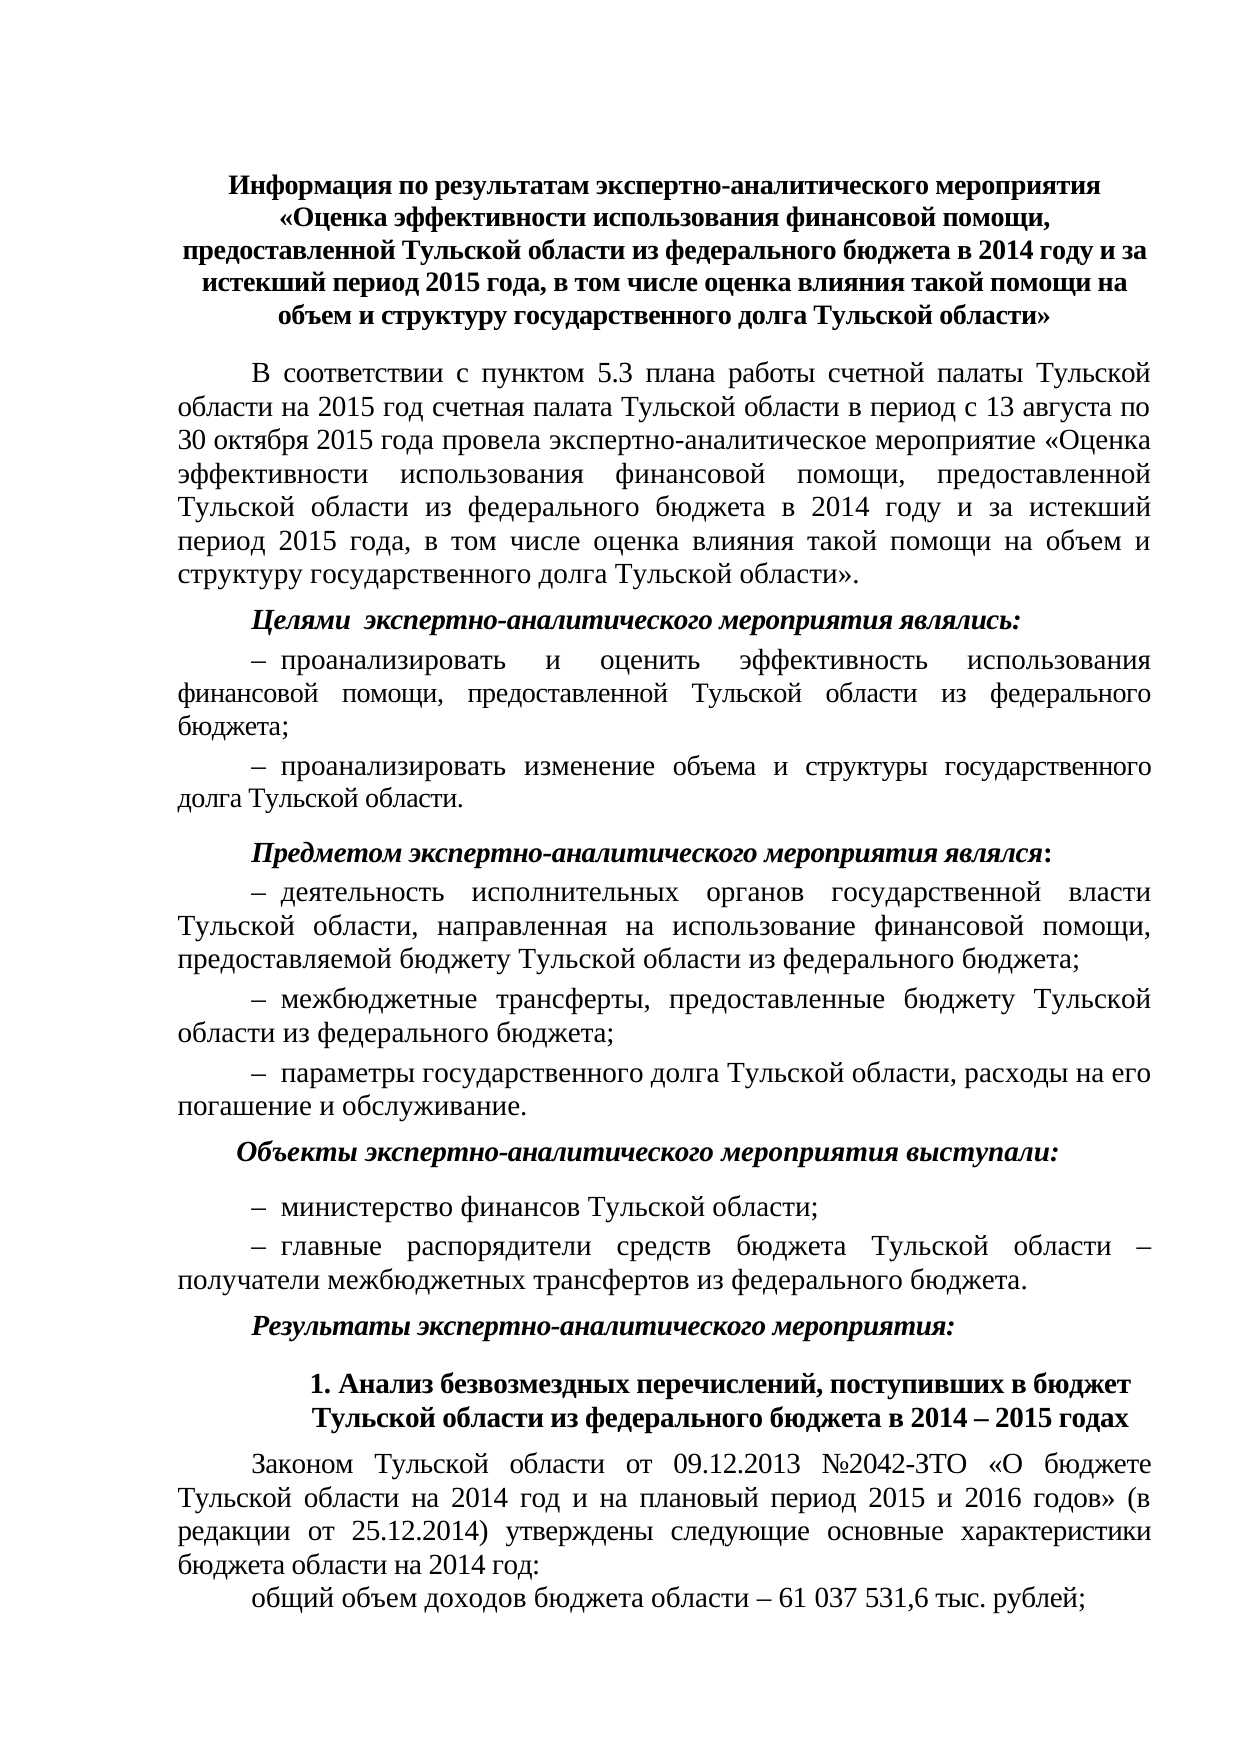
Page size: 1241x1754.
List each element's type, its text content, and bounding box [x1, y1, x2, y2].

text – деятельность исполнительных органов государственной власти Тульской области, направленная на использование финансовой помощи, предоставляемой бюджету Тульской области из федерального бюджета; [177, 874, 1152, 975]
text Целями экспертно-аналитического мероприятия являлись: [177, 602, 1152, 636]
text Результаты экспертно-аналитического мероприятия: [177, 1308, 1152, 1342]
text – параметры государственного долга Тульской области, расходы на его погашение и обслуживание. [177, 1055, 1152, 1122]
text – главные распорядители средств бюджета Тульской области – получатели межбюджетных трансфертов из федерального бюджета. [177, 1228, 1152, 1296]
text – межбюджетные трансферты, предоставленные бюджету Тульской области из федерального бюджета; [177, 981, 1152, 1048]
text Объекты экспертно-аналитического мероприятия выступали: [177, 1134, 1152, 1168]
title Законом Тульской области от 09.12.2013 №2042-ЗТО «О бюджете Тульской области на 2014 год и на плановый период 2015 и 2016 годов» (в редакции от 25.12.2014) утверждены следующие основные характеристики бюджета области на 2014 год: [177, 1446, 1152, 1580]
text – проанализировать и оценить эффективность использования финансовой помощи, предоставленной Тульской области из федерального бюджета; [177, 642, 1152, 742]
text – министерство финансов Тульской области; [177, 1189, 1152, 1222]
text – проанализировать изменение объема и структуры государственного долга Тульской области. [177, 748, 1152, 814]
text Информация по результатам экспертно-аналитического мероприятия «Оценка эффективности использования финансовой помощи, предоставленной Тульской области из федерального бюджета в 2014 году и за истекший период 2015 года, в том числе оценка влияния такой помощи на объем и структуру государственного долга Тульской области» [177, 168, 1152, 330]
text общий объем доходов бюджета области – 61 037 531,6 тыс. рублей; [177, 1580, 1152, 1614]
title 1. Анализ безвозмездных перечислений, поступивших в бюджет [288, 1367, 1152, 1400]
list Предметом экспертно-аналитического мероприятия являлся: [177, 835, 1152, 868]
title Тульской области из федерального бюджета в 2014 – 2015 годах [289, 1400, 1152, 1434]
list В соответствии с пунктом 5.3 плана работы счетной палаты Тульской области на 2015 год счетная палата Тульской области в период с 13 августа по 30 октября 2015 года провела экспертно-аналитическое мероприятие «Оценка эффективности использования финансовой помощи, предоставленной Тульской области из федерального бюджета в 2014 году и за истекший период 2015 года, в том числе оценка влияния такой помощи на объем и структуру государственного долга Тульской области». [177, 355, 1152, 590]
